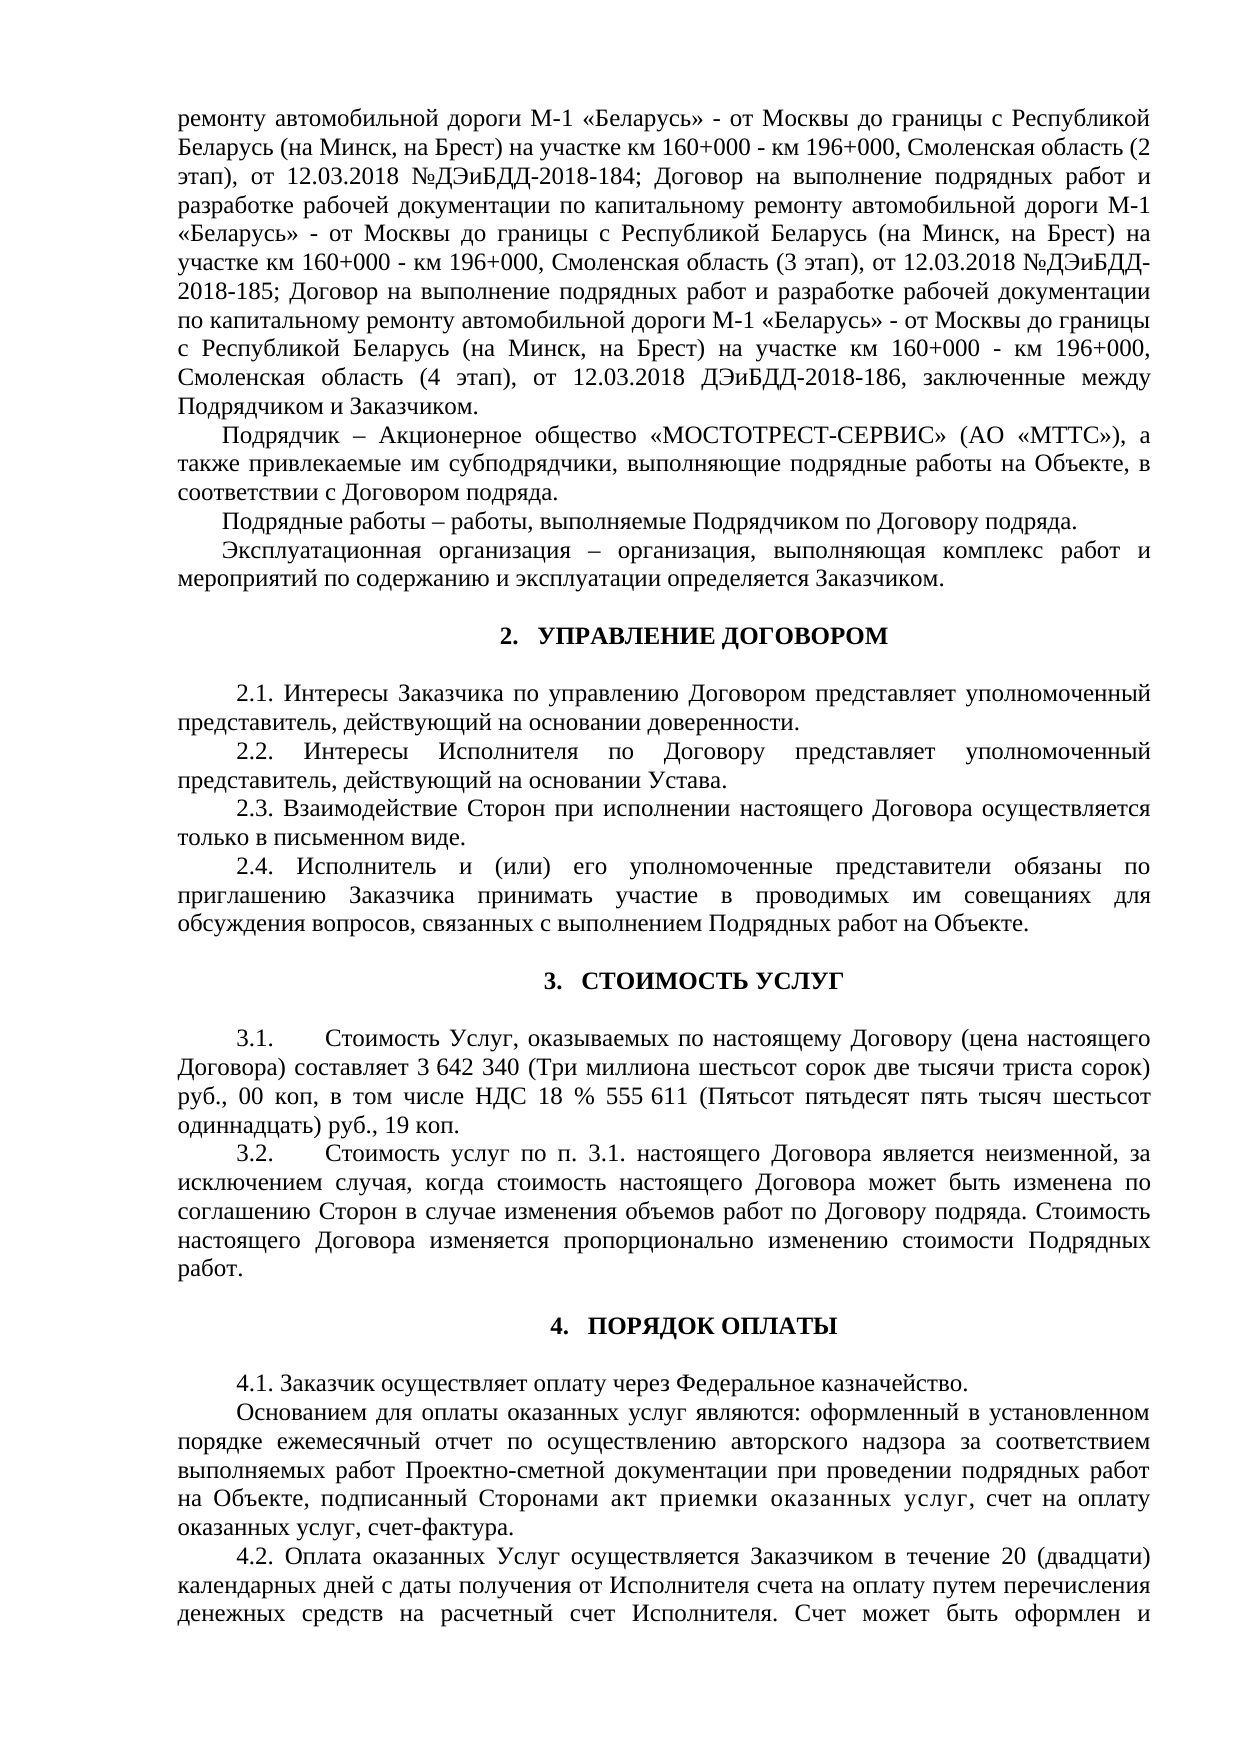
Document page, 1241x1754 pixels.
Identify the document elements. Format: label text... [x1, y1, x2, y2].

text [177, 103, 1152, 420]
text Подрядные работы – работы, выполняемые Подрядчиком по Договору подряда. [177, 506, 1152, 535]
text Основанием для оплаты оказанных услуг являются: оформленный в установленном порядке ежемесячный отчет по осуществлению авторского надзора за соответствием выполняемых работ Проектно-сметной документации при проведении подрядных работ на Объекте, подписанный Сторонами акт приемки оказанных услуг, счет на оплату оказанных услуг, счет-фактура. [177, 1397, 1151, 1541]
text 2.2. Интересы Исполнителя по Договору представляет уполномоченный представитель, действующий на основании Устава. [177, 736, 1152, 793]
text Подрядчик – Акционерное общество «МОСТОТРЕСТ-СЕРВИС» (АО «МТТС»), а также привлекаемые им субподрядчики, выполняющие подрядные работы на Объекте, в соответствии с Договором подряда. [177, 420, 1152, 506]
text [177, 1541, 1152, 1627]
list СТОИМОСТЬ УСЛУГ [236, 966, 1152, 995]
list Стоимость Услуг, оказываемых по настоящему Договору (цена настоящего Договора) составляет 3 642 340 (Три миллиона шестьсот сорок две тысячи триста сорок) руб., 00 коп, в том числе НДС 18 % 555 611 (Пятьсот пятьдесят пять тысяч шестьсот одиннадцать) руб., 19 коп. [177, 1023, 1152, 1138]
list ПОРЯДОК ОПЛАТЫ [236, 1311, 1152, 1340]
text 2.3. Взаимодействие Сторон при исполнении настоящего Договора осуществляется только в письменном виде. [177, 793, 1152, 851]
text 4.1. Заказчик осуществляет оплату через Федеральное казначейство. [177, 1368, 1151, 1397]
list УПРАВЛЕНИЕ ДОГОВОРОМ [236, 621, 1152, 650]
text 2.4. Исполнитель и (или) его уполномоченные представители обязаны по приглашению Заказчика принимать участие в проводимых им совещаниях для обсуждения вопросов, связанных с выполнением Подрядных работ на Объекте. [177, 851, 1152, 937]
text 2.1. Интересы Заказчика по управлению Договором представляет уполномоченный представитель, действующий на основании доверенности. [177, 678, 1152, 736]
text Эксплуатационная организация – организация, выполняющая комплекс работ и мероприятий по содержанию и эксплуатации определяется Заказчиком. [177, 535, 1152, 592]
list Стоимость услуг по п. 3.1. настоящего Договора является неизменной, за исключением случая, когда стоимость настоящего Договора может быть изменена по соглашению Сторон в случае изменения объемов работ по Договору подряда. Стоимость настоящего Договора изменяется пропорционально изменению стоимости Подрядных работ. [177, 1138, 1152, 1282]
